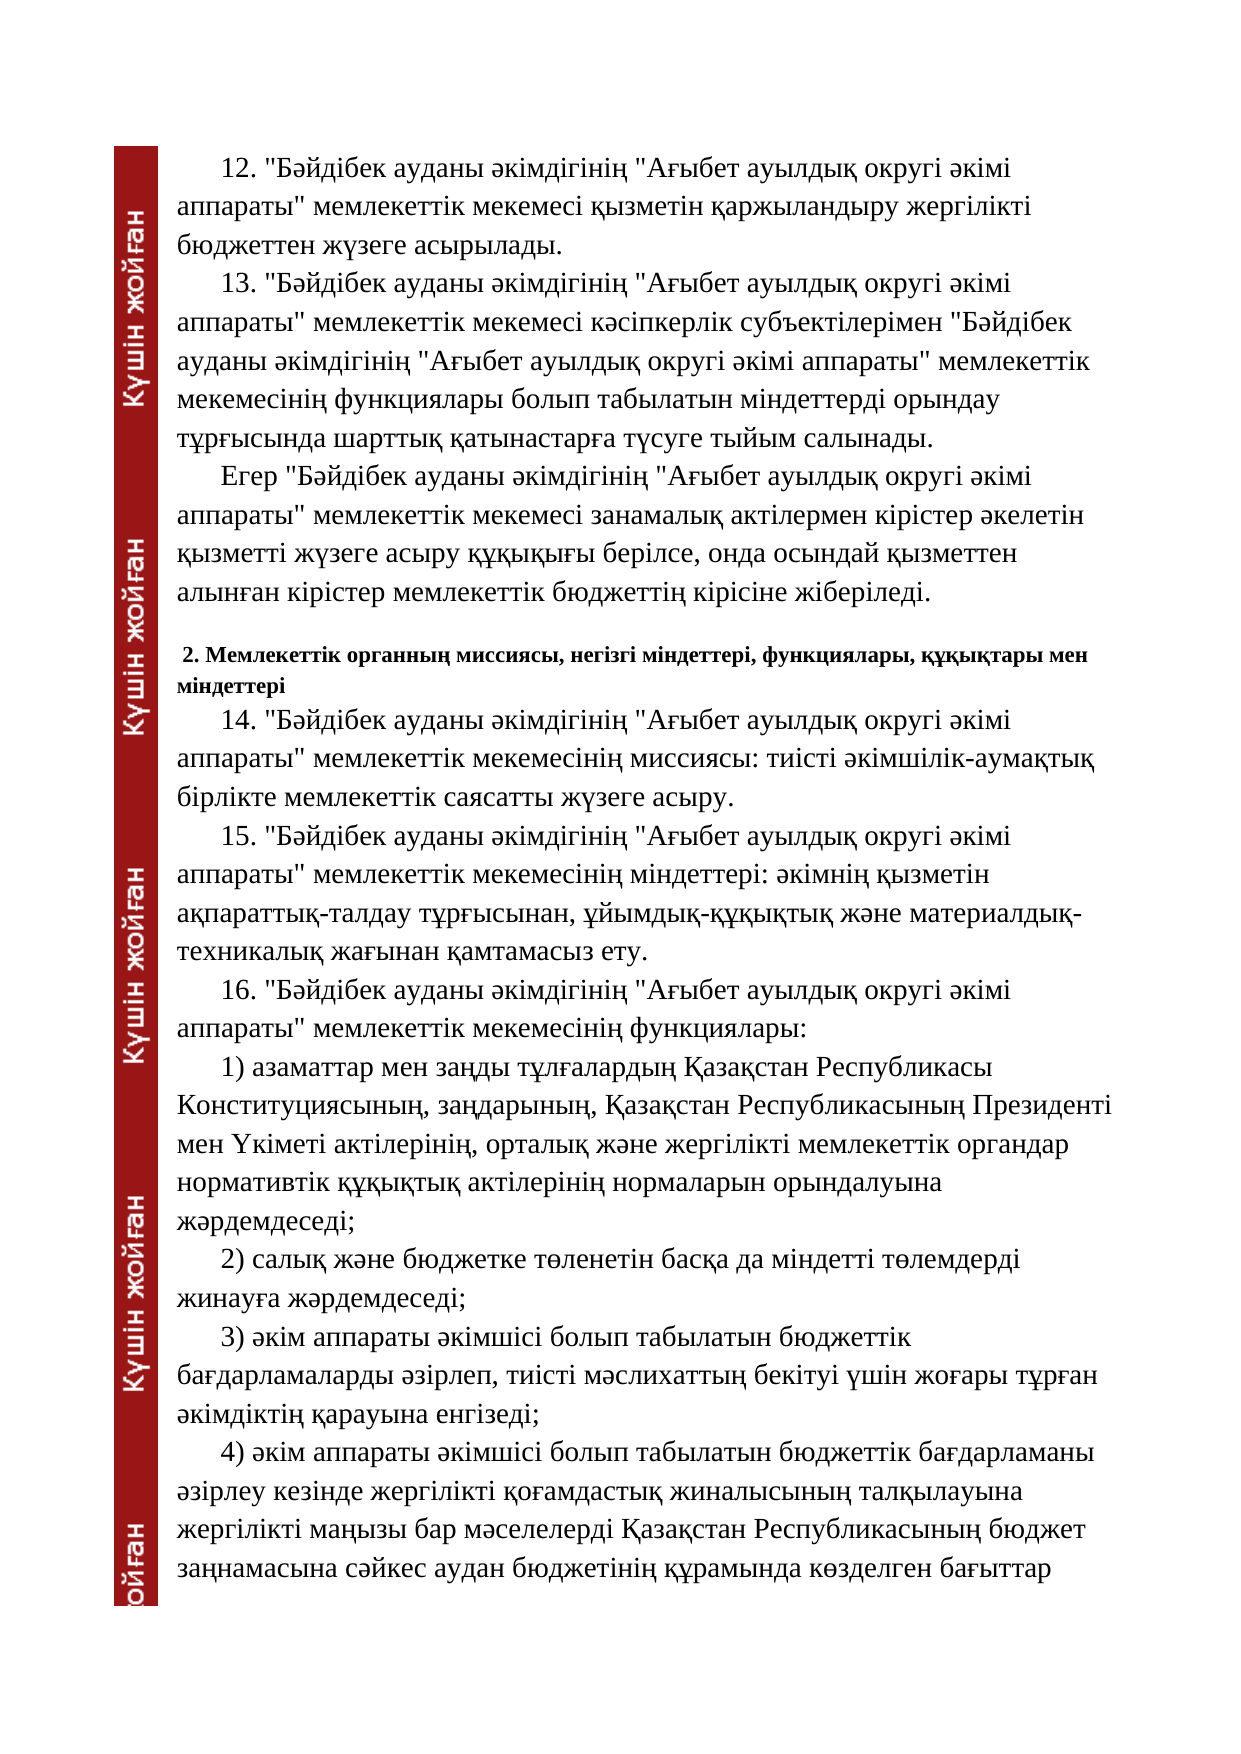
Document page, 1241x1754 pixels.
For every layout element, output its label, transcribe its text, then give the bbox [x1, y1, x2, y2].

text 2. Мемлекеттік органның миссиясы, негізгі міндеттері, функциялары, құқықтары мен міндеттері [112, 642, 1128, 698]
picture [114, 146, 158, 150]
picture [114, 638, 158, 642]
picture [114, 698, 158, 702]
picture [114, 1583, 158, 1606]
